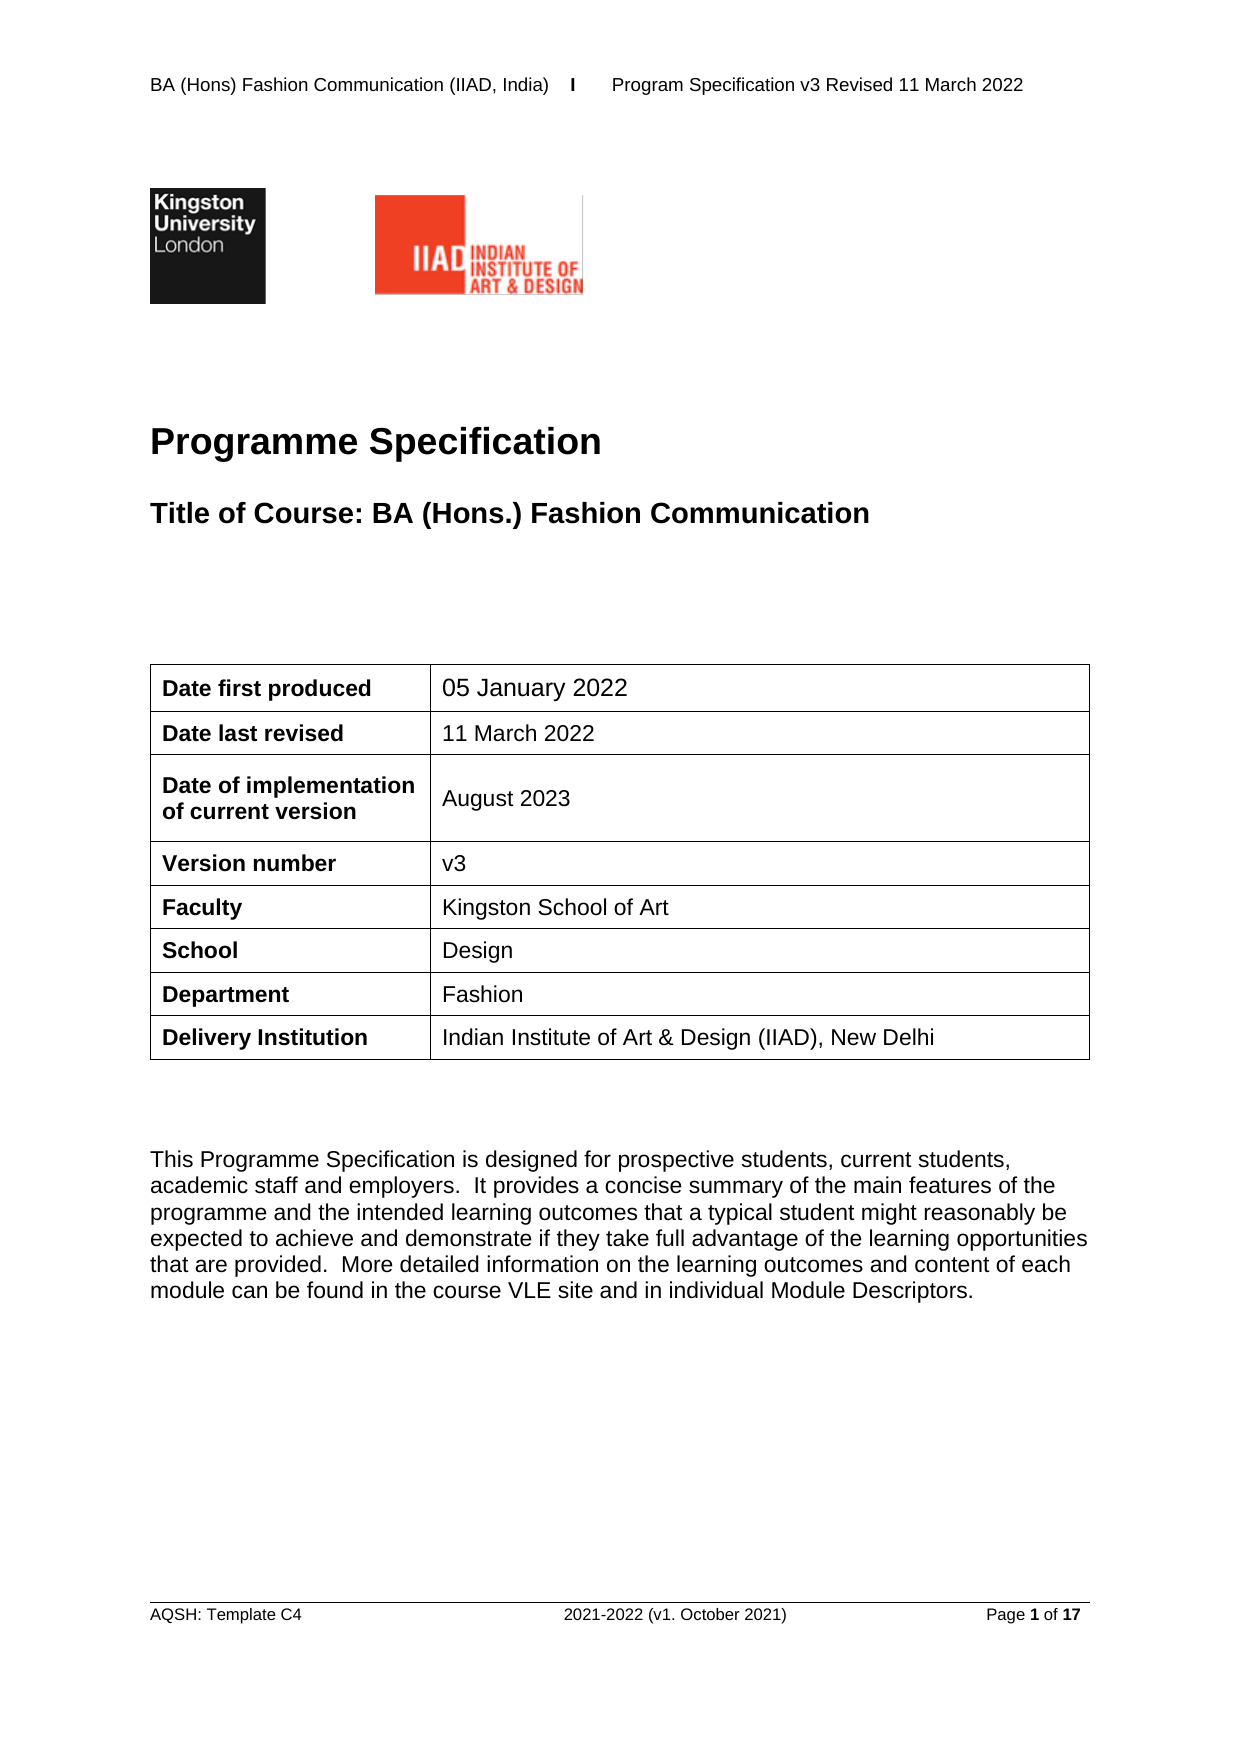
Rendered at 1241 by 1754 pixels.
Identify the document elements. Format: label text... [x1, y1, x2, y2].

text This Programme Specification is designed for prospective students, current students, academic staff and employers. It provides a concise summary of the main features of the programme and the intended learning outcomes that a typical student might reasonably be expected to achieve and demonstrate if they take full advantage of the learning opportunities that are provided. More detailed information on the learning outcomes and content of each module can be found in the course VLE site and in individual Module Descriptors. [150, 1146, 1090, 1304]
table_cell Delivery Institution [151, 1016, 430, 1058]
table_cell Date last revised [151, 712, 430, 754]
table_cell Faculty [151, 886, 430, 928]
table_cell Fashion [431, 973, 1089, 1015]
table_cell Design [431, 929, 1089, 972]
picture [375, 195, 584, 304]
picture [150, 188, 266, 304]
table_cell Version number [151, 842, 430, 885]
table_cell Kingston School of Art [431, 886, 1089, 928]
table_cell v3 [431, 842, 1089, 885]
text Title of Course: BA (Hons.) Fashion Communication [150, 496, 1090, 529]
table_cell School [151, 929, 430, 972]
table_cell August 2023 [431, 755, 1089, 841]
table_header Date first produced [151, 665, 430, 711]
table_cell Date of implementation of current version [151, 755, 430, 841]
table_header 05 January 2022 [431, 665, 1089, 711]
table_cell 11 March 2022 [431, 712, 1089, 754]
table_cell Department [151, 973, 430, 1015]
table_cell Indian Institute of Art & Design (IIAD), New Delhi [431, 1016, 1089, 1058]
text Programme Specification [150, 419, 1090, 462]
